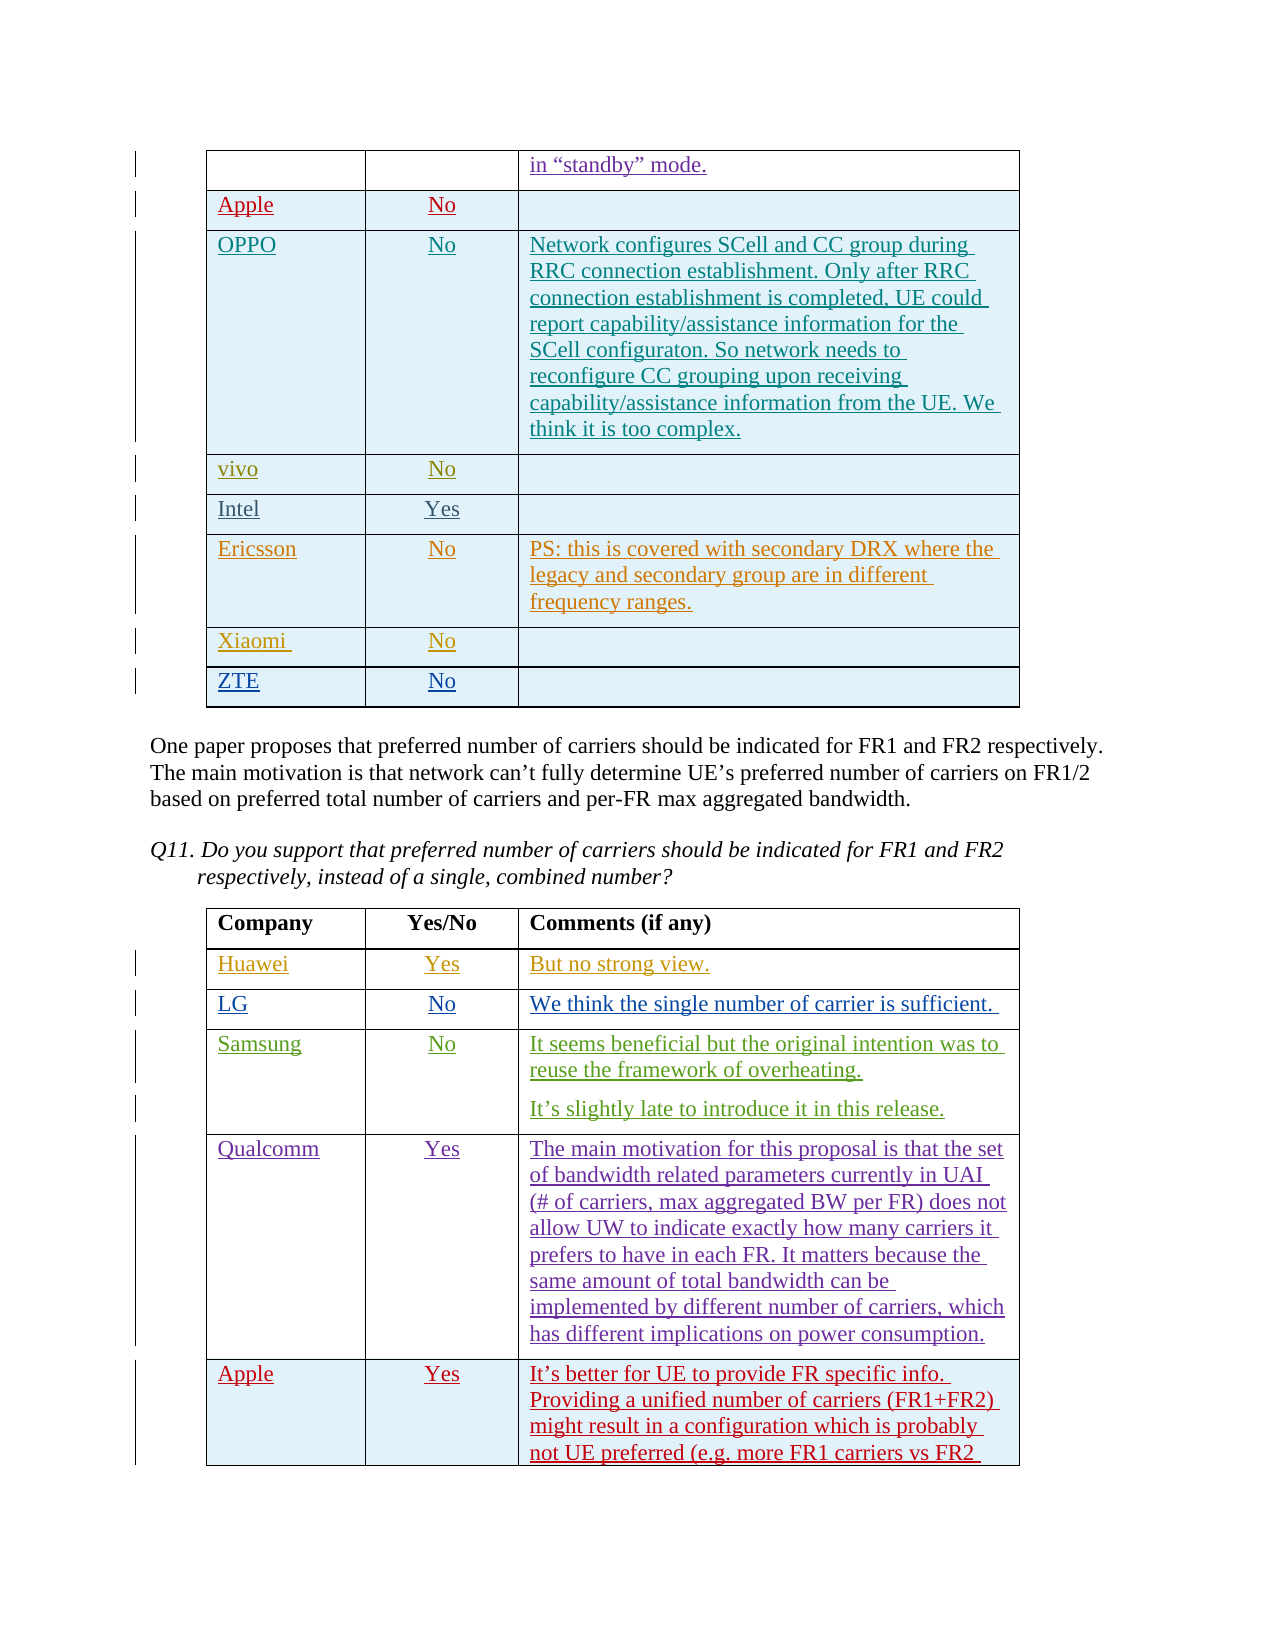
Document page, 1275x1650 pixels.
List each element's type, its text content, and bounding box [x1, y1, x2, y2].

table_cell [366, 151, 518, 190]
table_cell [519, 1135, 1019, 1358]
text Q11. Do you support that preferred number of carriers should be indicated for FR1 and FR2 respectively, instead of a single, combined number? [150, 836, 1125, 889]
table_cell [207, 990, 365, 1029]
table_cell [207, 1135, 365, 1358]
table_cell [366, 950, 518, 989]
table_cell [366, 1135, 518, 1358]
table_cell [366, 990, 518, 1029]
table_header Comments (if any) [519, 909, 1019, 948]
table_cell [519, 1030, 1019, 1134]
table_cell [207, 151, 365, 190]
table_header Company [207, 909, 365, 948]
table_header Yes/No [366, 909, 518, 948]
table_cell [207, 950, 365, 989]
table_cell [519, 950, 1019, 989]
table_cell [519, 151, 1019, 190]
table_cell [519, 990, 1019, 1029]
table_cell [366, 1030, 518, 1134]
table_cell [207, 1030, 365, 1134]
text One paper proposes that preferred number of carriers should be indicated for FR1 and FR2 respectively. The main motivation is that network can’t fully determine UE’s preferred number of carriers on FR1/2 based on preferred total number of carriers and per-FR max aggregated bandwidth. [150, 732, 1125, 811]
